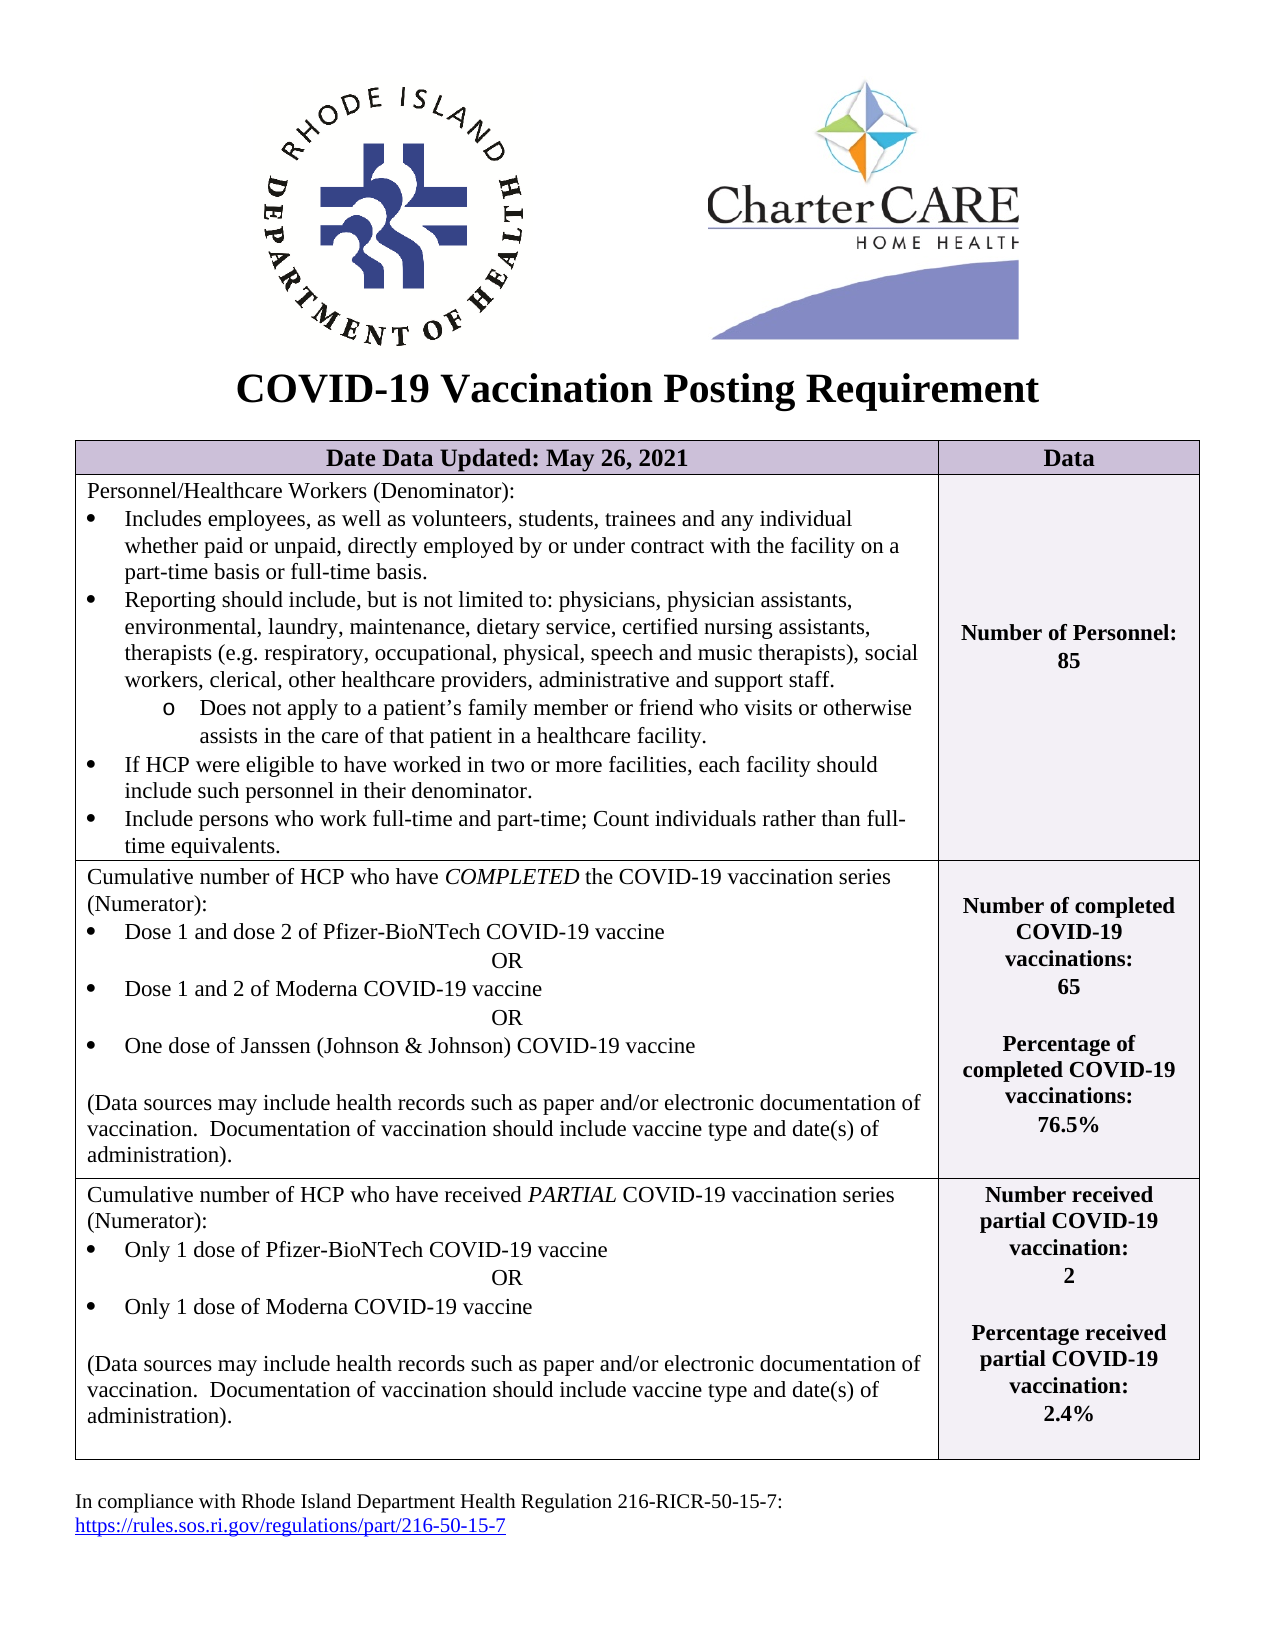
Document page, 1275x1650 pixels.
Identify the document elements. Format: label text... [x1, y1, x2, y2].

table_header Date Data Updated: May 26, 2021 [76, 441, 938, 474]
text In compliance with Rhode Island Department Health Regulation 216-RICR-50-15-7: [75, 1489, 1200, 1513]
table_header Data [939, 441, 1199, 474]
picture [251, 75, 533, 356]
table_cell Number of Personnel: 85 [939, 475, 1199, 860]
table_cell Number of completed COVID-19 vaccinations: 65 Percentage of completed COVID-19 vaccinations: 76.5% [939, 861, 1199, 1178]
table_cell Cumulative number of HCP who have COMPLETED the COVID-19 vaccination series (Numerator): Dose 1 and dose 2 of Pfizer-BioNTech COVID-19 vaccine OR Dose 1 and 2 of Moderna COVID-19 vaccine OR One dose of Janssen (Johnson & Johnson) COVID-19 vaccine (Data sources may include health records such as paper and/or electronic documentation of vaccination. Documentation of vaccination should include vaccine type and date(s) of administration). [76, 861, 938, 1178]
table_cell Personnel/Healthcare Workers (Denominator): Includes employees, as well as volunteers, students, trainees and any individual whether paid or unpaid, directly employed by or under contract with the facility on a part-time basis or full-time basis. Reporting should include, but is not limited to: physicians, physician assistants, environmental, laundry, maintenance, dietary service, certified nursing assistants, therapists (e.g. respiratory, occupational, physical, speech and music therapists), social workers, clerical, other healthcare providers, administrative and support staff. Does not apply to a patient’s family member or friend who visits or otherwise assists in the care of that patient in a healthcare facility. If HCP were eligible to have worked in two or more facilities, each facility should include such personnel in their denominator. Include persons who work full-time and part-time; Count individuals rather than full-time equivalents. [76, 475, 938, 860]
table_cell Cumulative number of HCP who have received PARTIAL COVID-19 vaccination series (Numerator): Only 1 dose of Pfizer-BioNTech COVID-19 vaccine OR Only 1 dose of Moderna COVID-19 vaccine (Data sources may include health records such as paper and/or electronic documentation of vaccination. Documentation of vaccination should include vaccine type and date(s) of administration). [76, 1179, 938, 1459]
table_cell Number received partial COVID-19 vaccination: 2 Percentage received partial COVID-19 vaccination: 2.4% [939, 1179, 1199, 1459]
text https://rules.sos.ri.gov/regulations/part/216-50-15-7 [75, 1513, 1200, 1537]
picture [706, 76, 1019, 342]
text COVID-19 Vaccination Posting Requirement [75, 364, 1200, 412]
